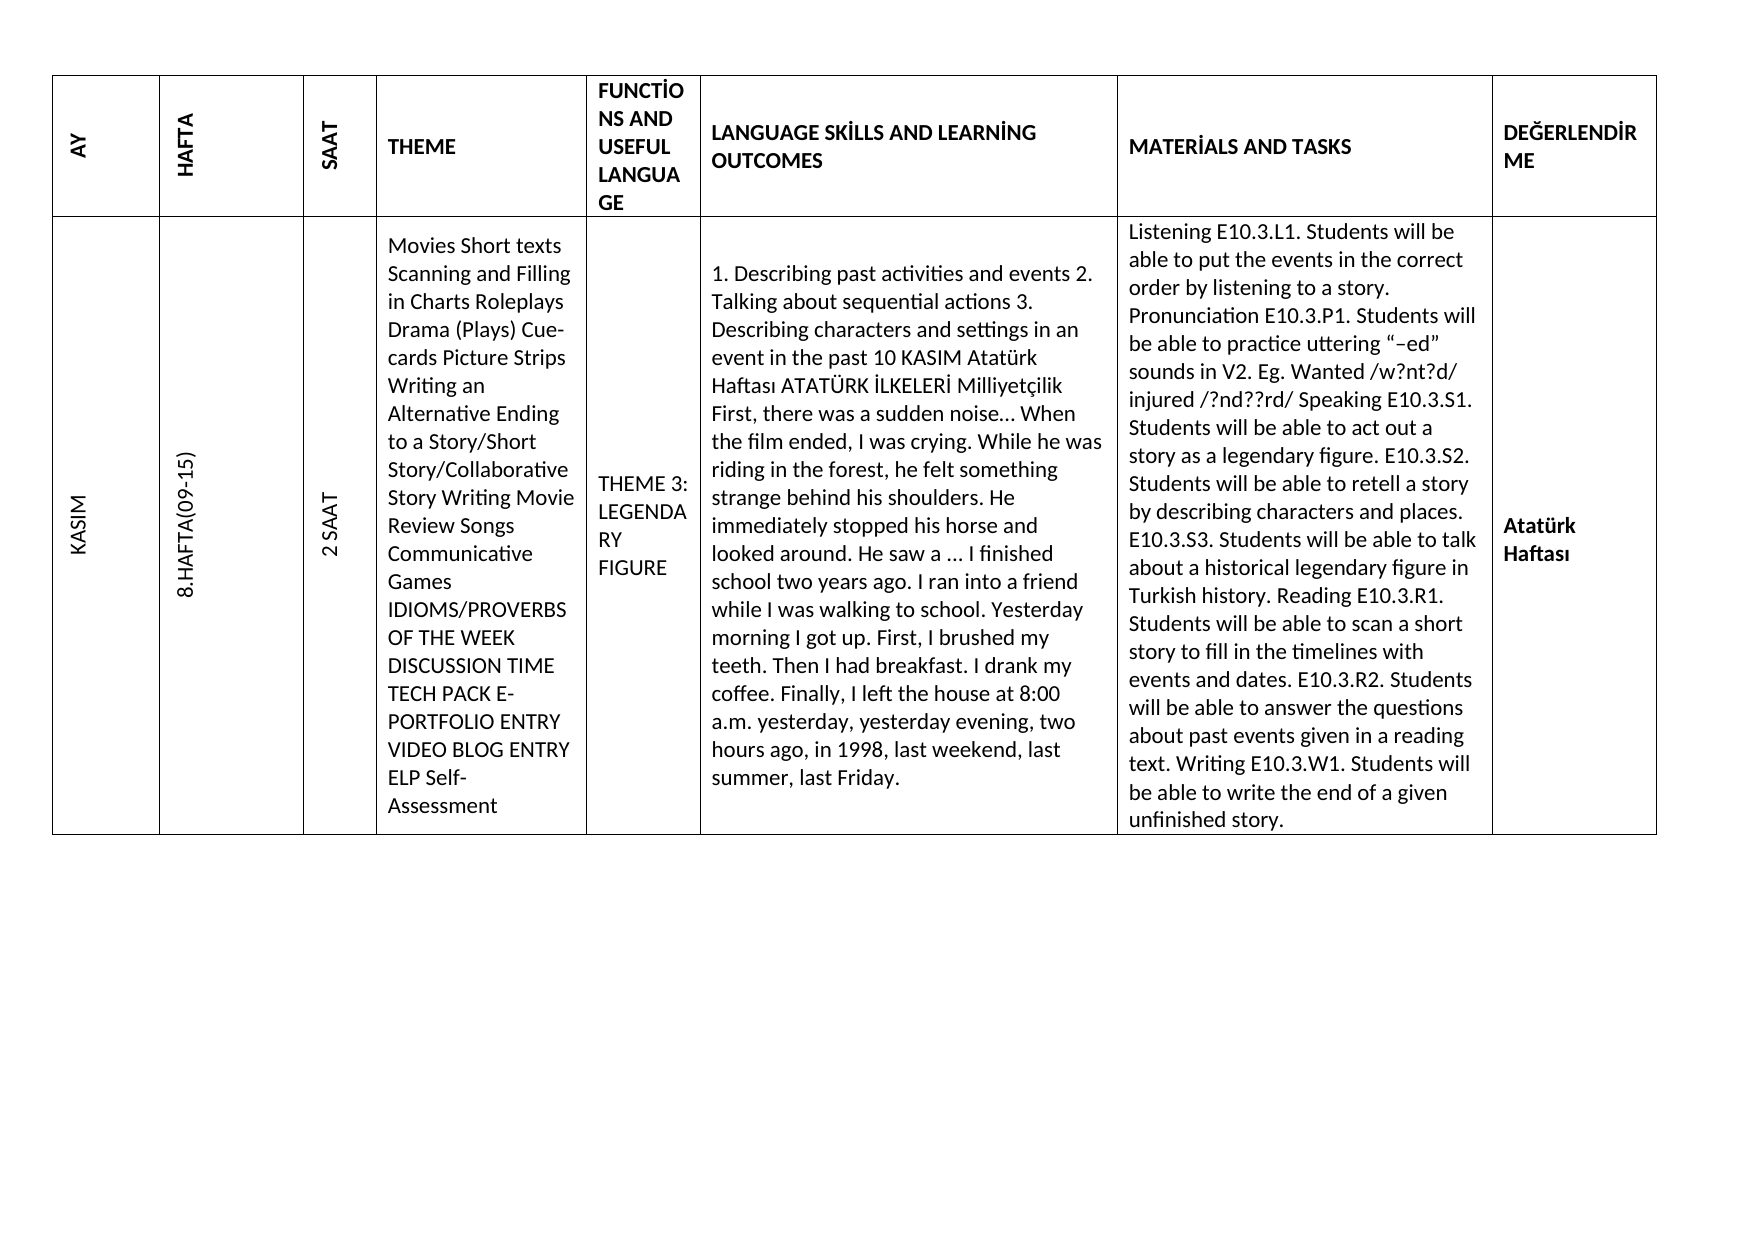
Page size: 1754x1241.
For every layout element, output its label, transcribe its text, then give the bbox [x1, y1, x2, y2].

table_cell Listening E10.3.L1. Students will be able to put the events in the correct order by listening to a story. Pronunciation E10.3.P1. Students will be able to practice uttering “–ed” sounds in V2. Eg. Wanted /w?nt?d/ injured /?nd??rd/ Speaking E10.3.S1. Students will be able to act out a story as a legendary figure. E10.3.S2. Students will be able to retell a story by describing characters and places. E10.3.S3. Students will be able to talk about a historical legendary figure in Turkish history. Reading E10.3.R1. Students will be able to scan a short story to fill in the timelines with events and dates. E10.3.R2. Students will be able to answer the questions about past events given in a reading text. Writing E10.3.W1. Students will be able to write the end of a given unfinished story. [1118, 217, 1492, 834]
table_header AY [53, 76, 159, 216]
table_cell 2 SAAT [304, 217, 376, 834]
table_header FUNCTİONS AND USEFUL LANGUAGE [587, 76, 700, 216]
table_cell KASIM [53, 217, 159, 834]
table_header DEĞERLENDİRME [1493, 76, 1656, 216]
table_cell 8.HAFTA(09-15) [160, 217, 303, 834]
table_header MATERİALS AND TASKS [1118, 76, 1492, 216]
table_header HAFTA [160, 76, 303, 216]
table_header LANGUAGE SKİLLS AND LEARNİNG OUTCOMES [701, 76, 1117, 216]
table_cell THEME 3: LEGENDARY FIGURE [587, 217, 700, 834]
table_header SAAT [304, 76, 376, 216]
table_cell Atatürk Haftası [1493, 217, 1656, 834]
table_cell Movies Short texts Scanning and Filling in Charts Roleplays Drama (Plays) Cue-cards Picture Strips Writing an Alternative Ending to a Story/Short Story/Collaborative Story Writing Movie Review Songs Communicative Games IDIOMS/PROVERBS OF THE WEEK DISCUSSION TIME TECH PACK E-PORTFOLIO ENTRY VIDEO BLOG ENTRY ELP Self-Assessment [377, 217, 586, 834]
table_header THEME [377, 76, 586, 216]
table_cell 1. Describing past activities and events 2. Talking about sequential actions 3. Describing characters and settings in an event in the past 10 KASIM Atatürk Haftası ATATÜRK İLKELERİ Milliyetçilik First, there was a sudden noise… When the film ended, I was crying. While he was riding in the forest, he felt something strange behind his shoulders. He immediately stopped his horse and looked around. He saw a ... I finished school two years ago. I ran into a friend while I was walking to school. Yesterday morning I got up. First, I brushed my teeth. Then I had breakfast. I drank my coffee. Finally, I left the house at 8:00 a.m. yesterday, yesterday evening, two hours ago, in 1998, last weekend, last summer, last Friday. [701, 217, 1117, 834]
